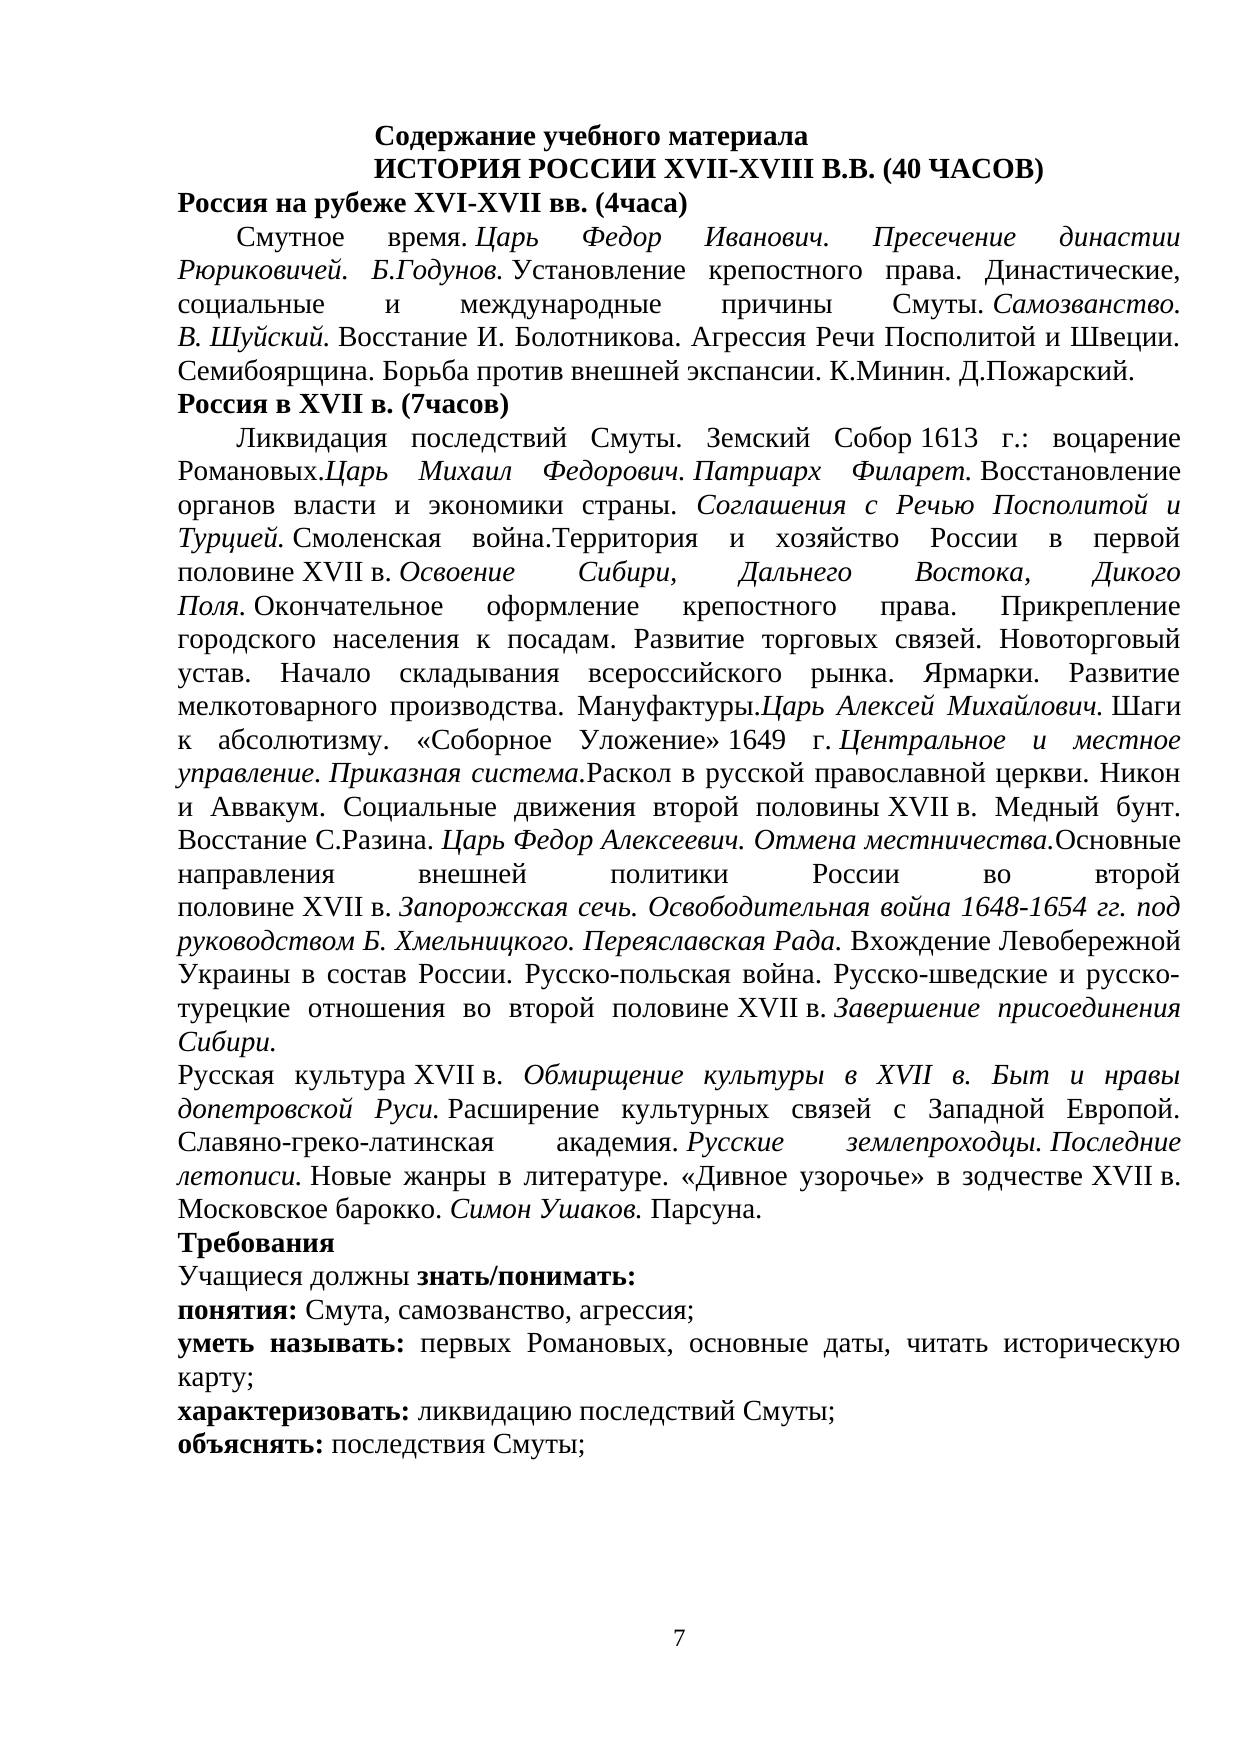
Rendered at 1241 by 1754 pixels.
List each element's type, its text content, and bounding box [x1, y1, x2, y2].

text Содержание учебного материала [177, 118, 1181, 152]
text Россия в XVII в. (7часов) [177, 386, 1181, 420]
text понятия: Смута, самозванство, агрессия; [177, 1292, 1181, 1326]
text Русская культура XVII в. Обмирщение культуры в XVII в. Быт и нравы допетровской Руси. Расширение культурных связей с Западной Европой. Славяно-греко-латинская академия. Русские землепроходцы. Последние летописи. Новые жанры в литературе. «Дивное узорочье» в зодчестве XVII в. Московское барокко. Симон Ушаков. Парсуна. [177, 1057, 1181, 1225]
text Учащиеся должны знать/понимать: [177, 1258, 1181, 1292]
text Смутное время. Царь Федор Иванович. Пресечение династии Рюриковичей. Б.Годунов. Установление крепостного права. Династические, социальные и международные причины Смуты. Самозванство. В. Шуйский. Восстание И. Болотникова. Агрессия Речи Посполитой и Швеции. Семибоярщина. Борьба против внешней экспансии. К.Минин. Д.Пожарский. [177, 219, 1181, 386]
text Россия на рубеже XVI-XVII вв. (4часа) [177, 185, 1181, 219]
text характеризовать: ликвидацию последствий Смуты; [177, 1393, 1181, 1426]
text ИСТОРИЯ РОССИИ XVII-XVIII В.В. (40 ЧАСОВ) [177, 152, 1181, 185]
text объяснять: последствия Смуты; [177, 1426, 1181, 1460]
text уметь называть: первых Романовых, основные даты, читать историческую карту; [177, 1326, 1181, 1393]
text Требования [177, 1225, 1181, 1258]
text Ликвидация последствий Смуты. Земский Собор 1613 г.: воцарение Романовых.Царь Михаил Федорович. Патриарх Филарет. Восстановление органов власти и экономики страны. Соглашения с Речью Посполитой и Турцией. Смоленская война.Территория и хозяйство России в первой половине XVII в. Освоение Сибири, Дальнего Востока, Дикого Поля. Окончательное оформление крепостного права. Прикрепление городского населения к посадам. Развитие торговых связей. Новоторговый устав. Начало складывания всероссийского рынка. Ярмарки. Развитие мелкотоварного производства. Мануфактуры.Царь Алексей Михайлович. Шаги к абсолютизму. «Соборное Уложение» 1649 г. Центральное и местное управление. Приказная система.Раскол в русской православной церкви. Никон и Аввакум. Социальные движения второй половины XVII в. Медный бунт. Восстание С.Разина. Царь Федор Алексеевич. Отмена местничества.Основные направления внешней политики России во второй половине XVII в. Запорожская сечь. Освободительная война 1648-1654 гг. под руководством Б. Хмельницкого. Переяславская Рада. Вхождение Левобережной Украины в состав России. Русско-польская война. Русско-шведские и русско-турецкие отношения во второй половине XVII в. Завершение присоединения Сибири. [177, 420, 1181, 1057]
